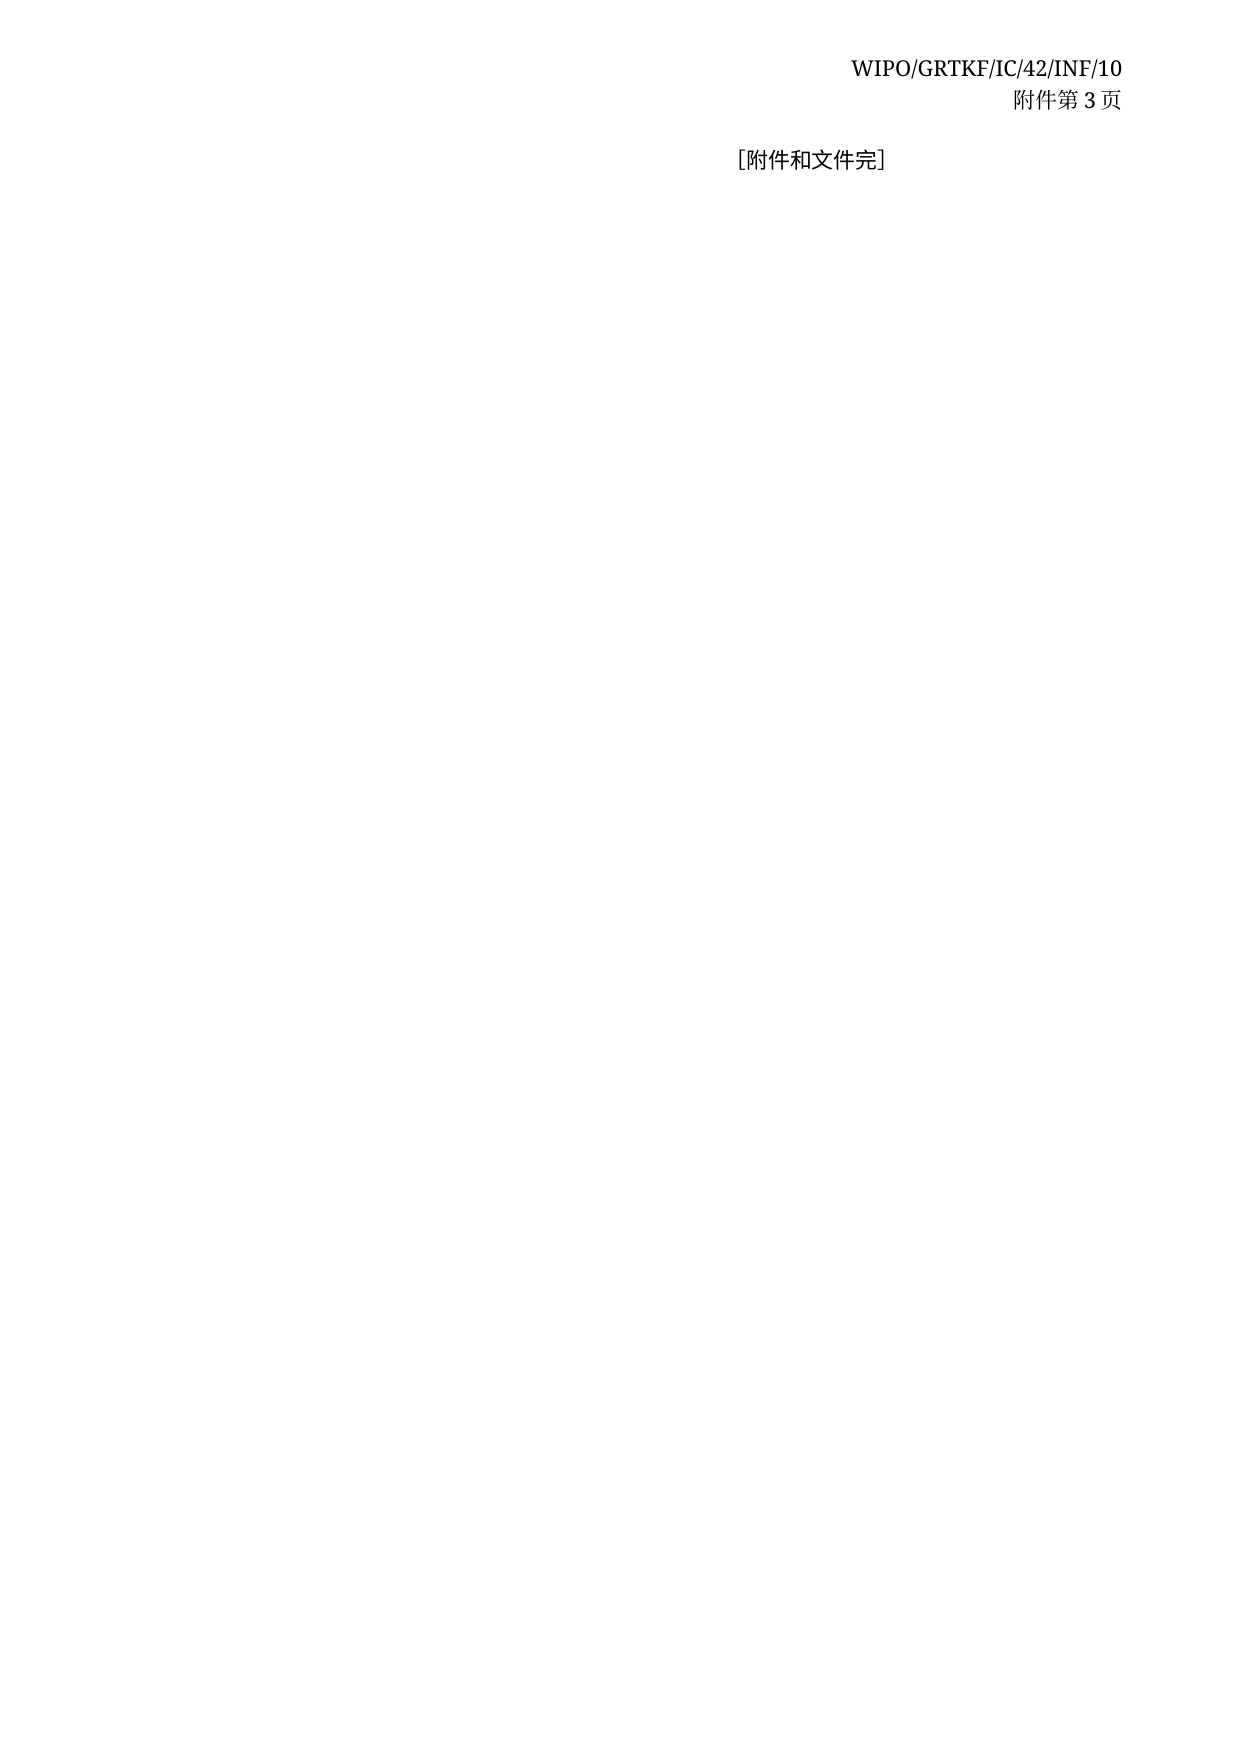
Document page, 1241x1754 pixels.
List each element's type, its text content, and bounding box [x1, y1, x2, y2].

text ［附件和文件完］ [724, 139, 1122, 175]
